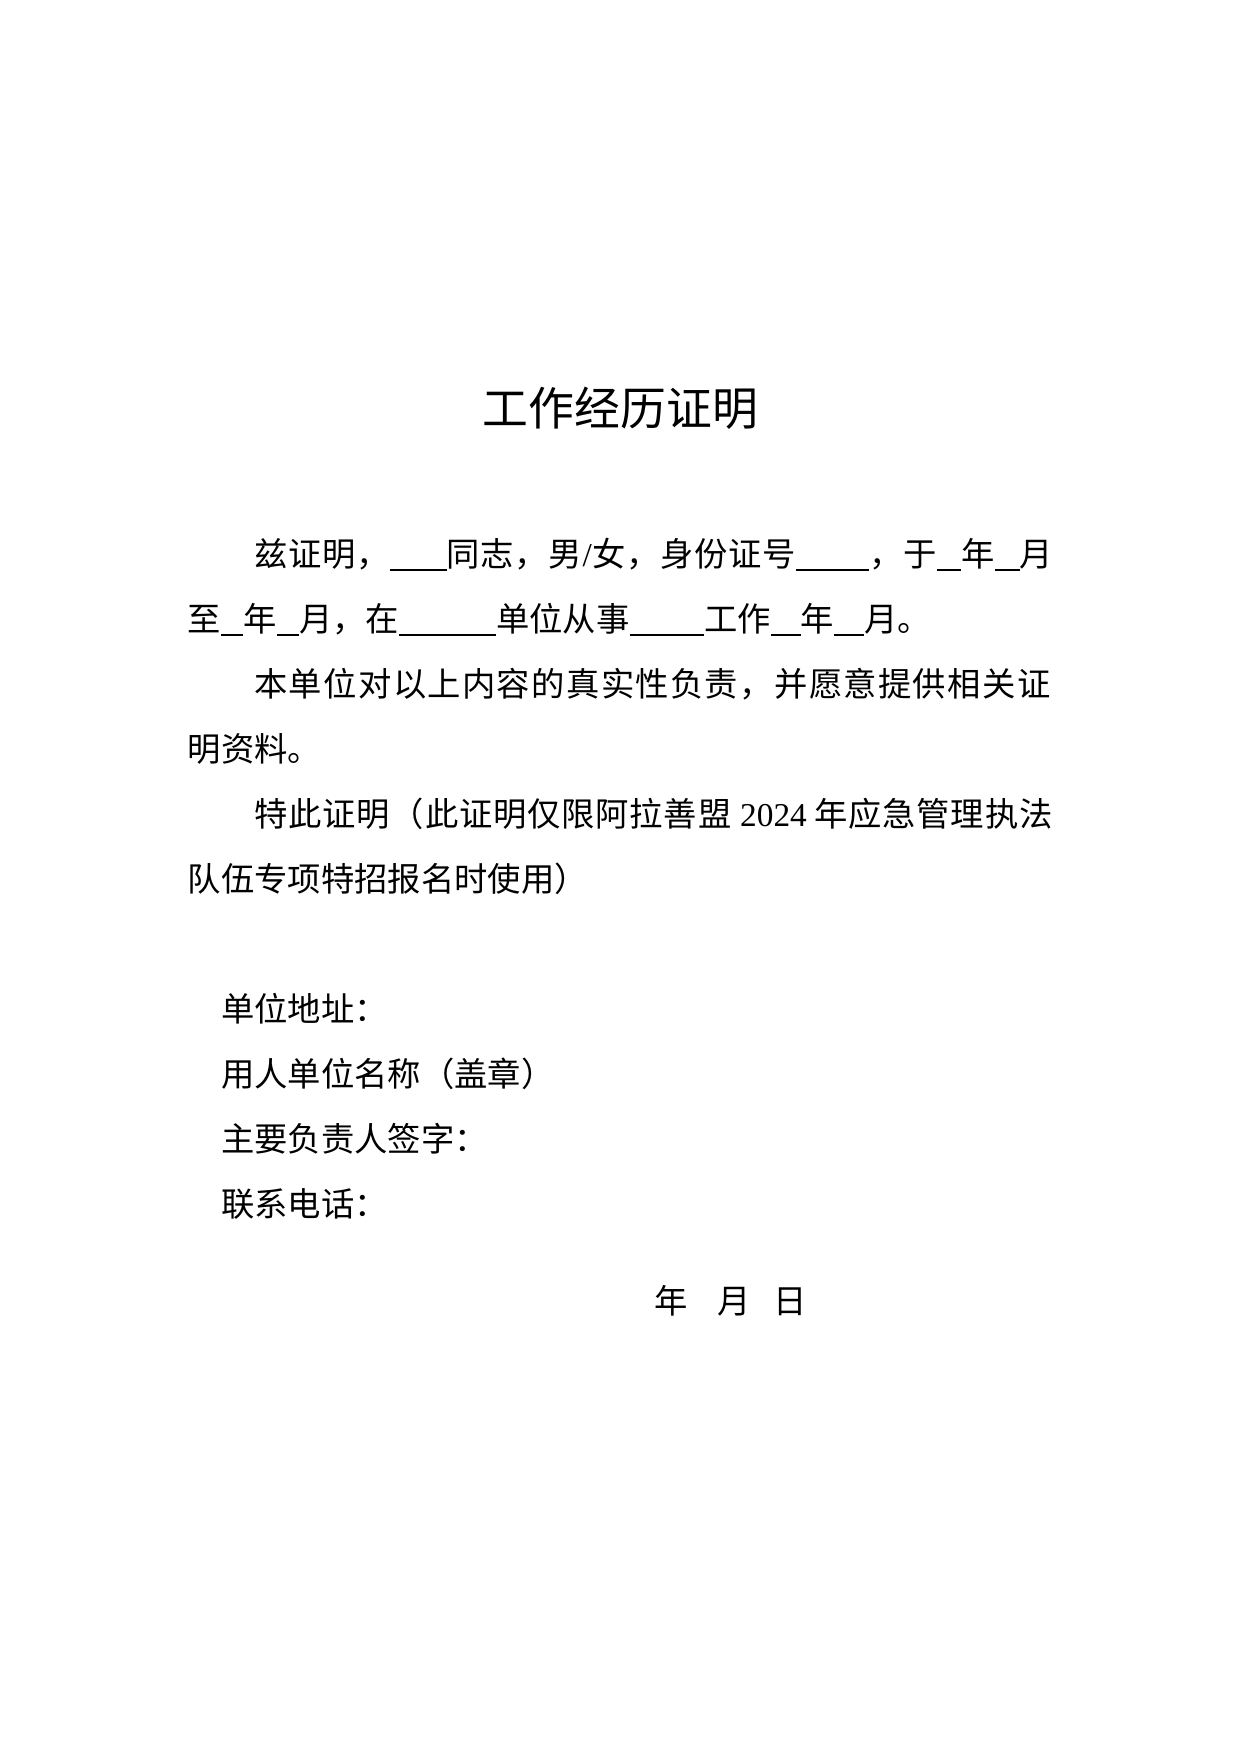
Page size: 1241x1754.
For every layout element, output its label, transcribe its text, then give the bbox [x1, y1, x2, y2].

text 特此证明（此证明仅限阿拉善盟2024年应急管理执法队伍专项特招报名时使用） [187, 779, 1053, 909]
text 兹证明， 同志，男/女，身份证号 ，于 年 月至 年 月，在 单位从事 工作 年 月。 [187, 519, 1053, 649]
text 年 月 日 [187, 1267, 1053, 1332]
text 工作经历证明 [187, 357, 1053, 454]
text 联系电话： [187, 1169, 1053, 1234]
text 本单位对以上内容的真实性负责，并愿意提供相关证明资料。 [187, 649, 1053, 779]
text 主要负责人签字： [187, 1104, 1053, 1169]
text 用人单位名称（盖章） [187, 1039, 1053, 1104]
text 单位地址： [187, 974, 1053, 1039]
